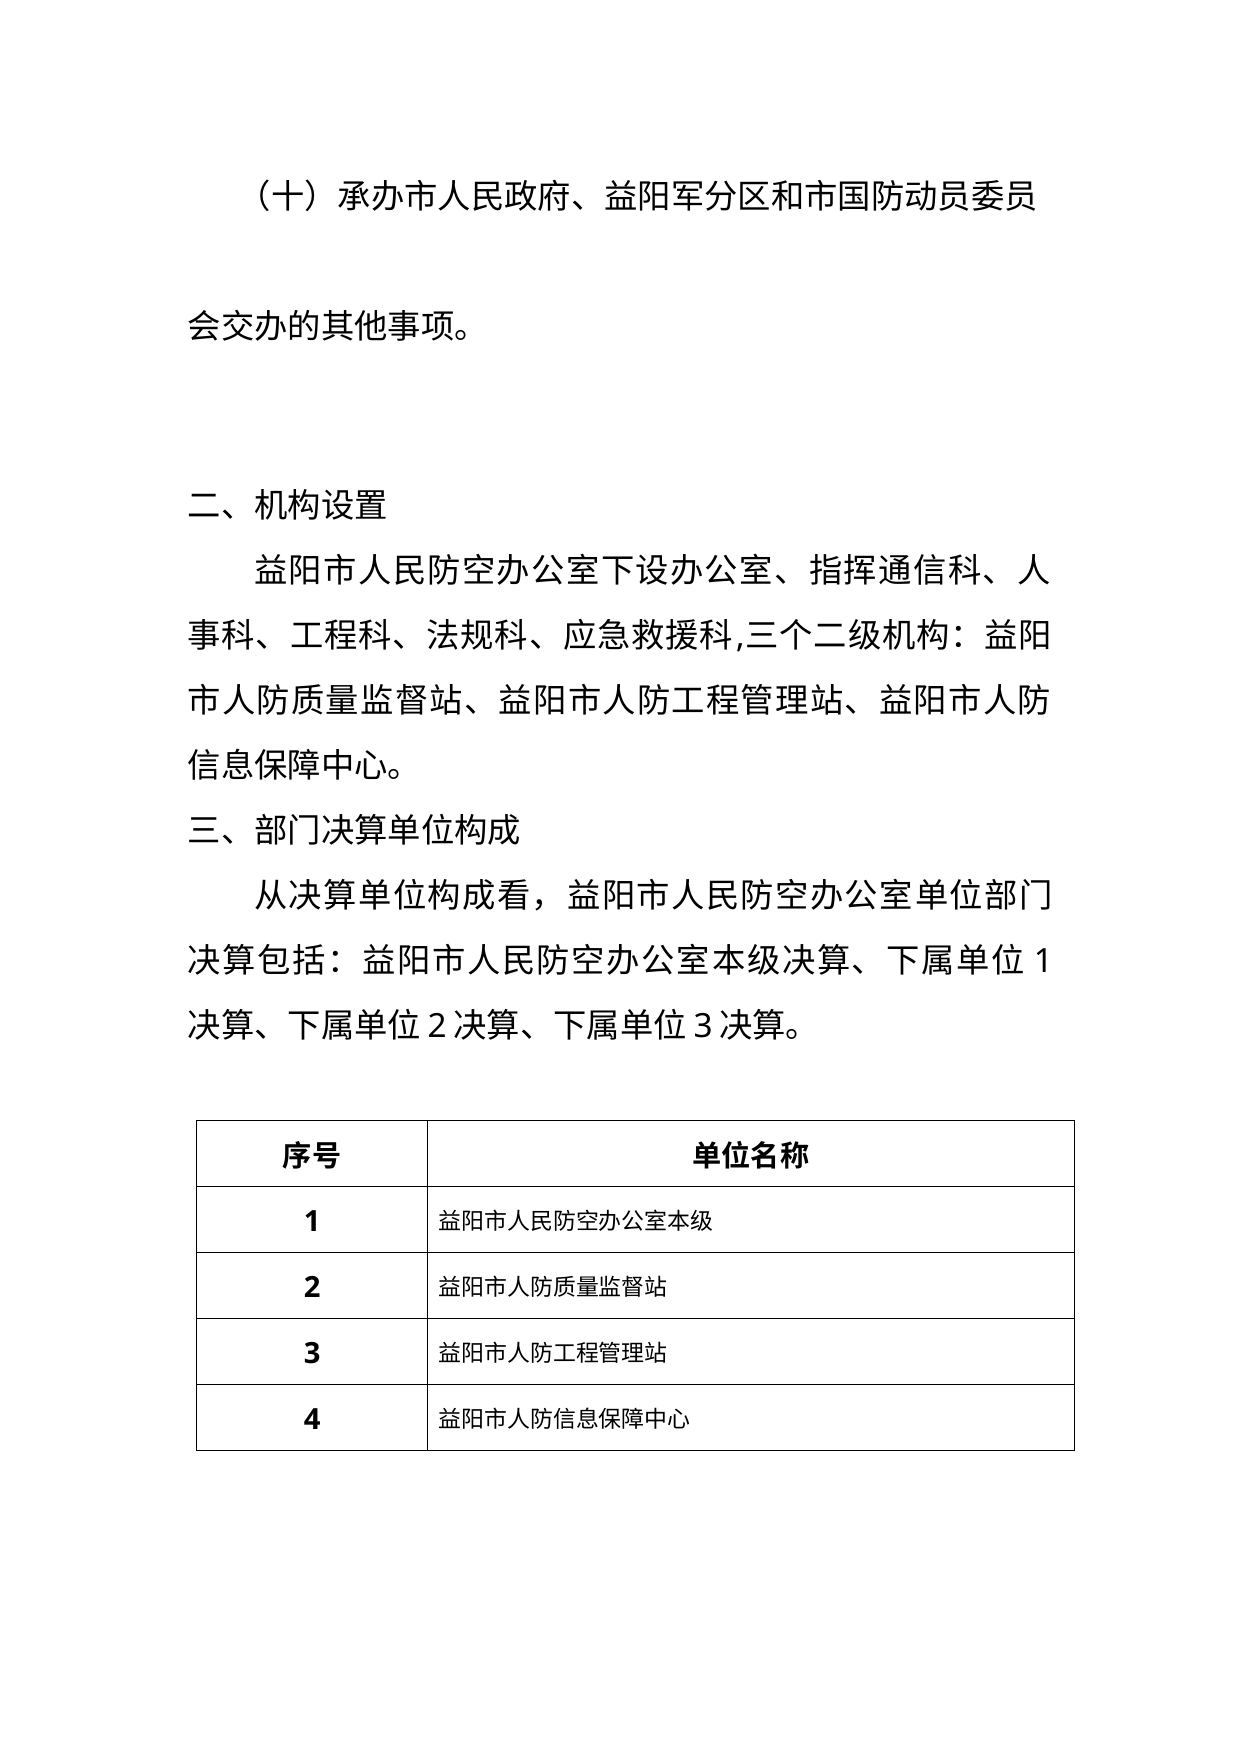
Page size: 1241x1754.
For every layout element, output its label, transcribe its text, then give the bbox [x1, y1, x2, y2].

table_header 序号 [197, 1121, 427, 1186]
text 益阳市人民防空办公室下设办公室、指挥通信科、人事科、工程科、法规科、应急救援科,三个二级机构：益阳市人防质量监督站、益阳市人防工程管理站、益阳市人防信息保障中心。 [187, 535, 1053, 795]
text 三、部门决算单位构成 [187, 795, 1053, 860]
table_cell 4 [197, 1385, 427, 1450]
list 从决算单位构成看，益阳市人民防空办公室单位部门决算包括：益阳市人民防空办公室本级决算、下属单位1决算、下属单位2决算、下属单位3决算。 [187, 860, 1053, 1055]
table_cell 益阳市人防工程管理站 [428, 1319, 1074, 1384]
table_cell 益阳市人防信息保障中心 [428, 1385, 1074, 1450]
table_header 单位名称 [428, 1121, 1074, 1186]
text 二、机构设置 [187, 470, 1053, 535]
text （十）承办市人民政府、益阳军分区和市国防动员委员会交办的其他事项。 [187, 162, 1053, 357]
table_cell 1 [197, 1187, 427, 1252]
table_cell 3 [197, 1319, 427, 1384]
table_cell 益阳市人民防空办公室本级 [428, 1187, 1074, 1252]
table_cell 益阳市人防质量监督站 [428, 1253, 1074, 1318]
table_cell 2 [197, 1253, 427, 1318]
